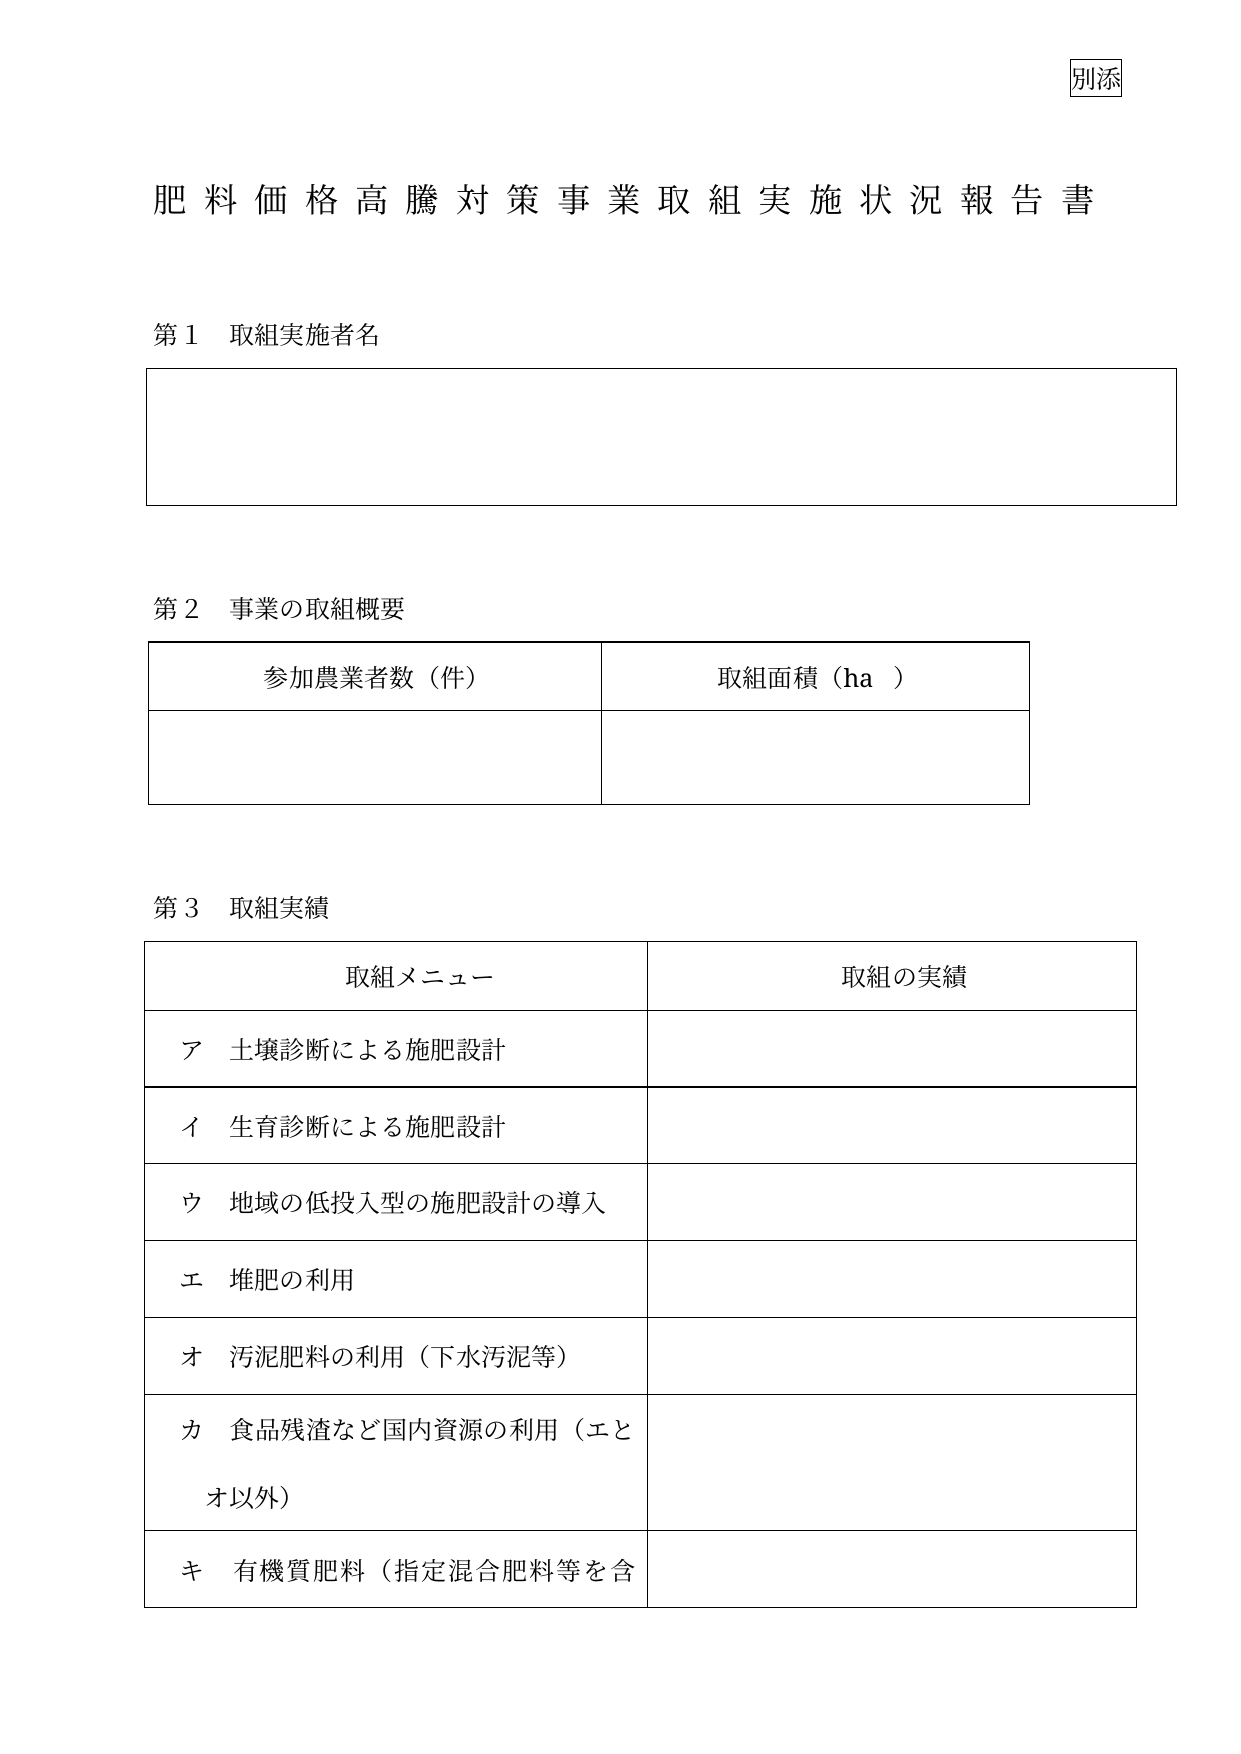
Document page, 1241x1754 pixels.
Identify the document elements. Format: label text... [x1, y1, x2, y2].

table_cell [648, 1395, 1136, 1530]
table_cell [648, 1011, 1136, 1086]
table_cell [648, 1164, 1136, 1240]
table_cell [648, 1318, 1136, 1393]
table_header 取組の実績 [648, 942, 1136, 1010]
table_cell [602, 711, 1029, 804]
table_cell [145, 1531, 647, 1607]
text 第３ 取組実績 [128, 873, 1112, 941]
text 第２ 事業の取組概要 [128, 573, 1112, 641]
table_header 取組面積（ha） [602, 643, 1029, 710]
table_cell ウ 地域の低投入型の施肥設計の導入 [145, 1164, 647, 1240]
table_cell [149, 711, 601, 804]
table_cell オ 汚泥肥料の利用（下水汚泥等） [145, 1318, 647, 1393]
table_cell エ 堆肥の利用 [145, 1241, 647, 1317]
text 第１ 取組実施者名 [128, 300, 1112, 368]
text 肥料価格高騰対策事業取組実施状況報告書 [128, 164, 1112, 232]
table_header 参加農業者数（件） [149, 643, 601, 710]
table_cell [648, 1241, 1136, 1317]
table_cell ア 土壌診断による施肥設計 [145, 1011, 647, 1086]
table_cell イ 生育診断による施肥設計 [145, 1088, 647, 1163]
table_cell [648, 1531, 1136, 1607]
table_header [147, 369, 1176, 504]
table_cell [648, 1088, 1136, 1163]
table_header 取組メニュー [145, 942, 647, 1010]
table_cell カ 食品残渣など国内資源の利用（エとオ以外） [145, 1395, 647, 1530]
